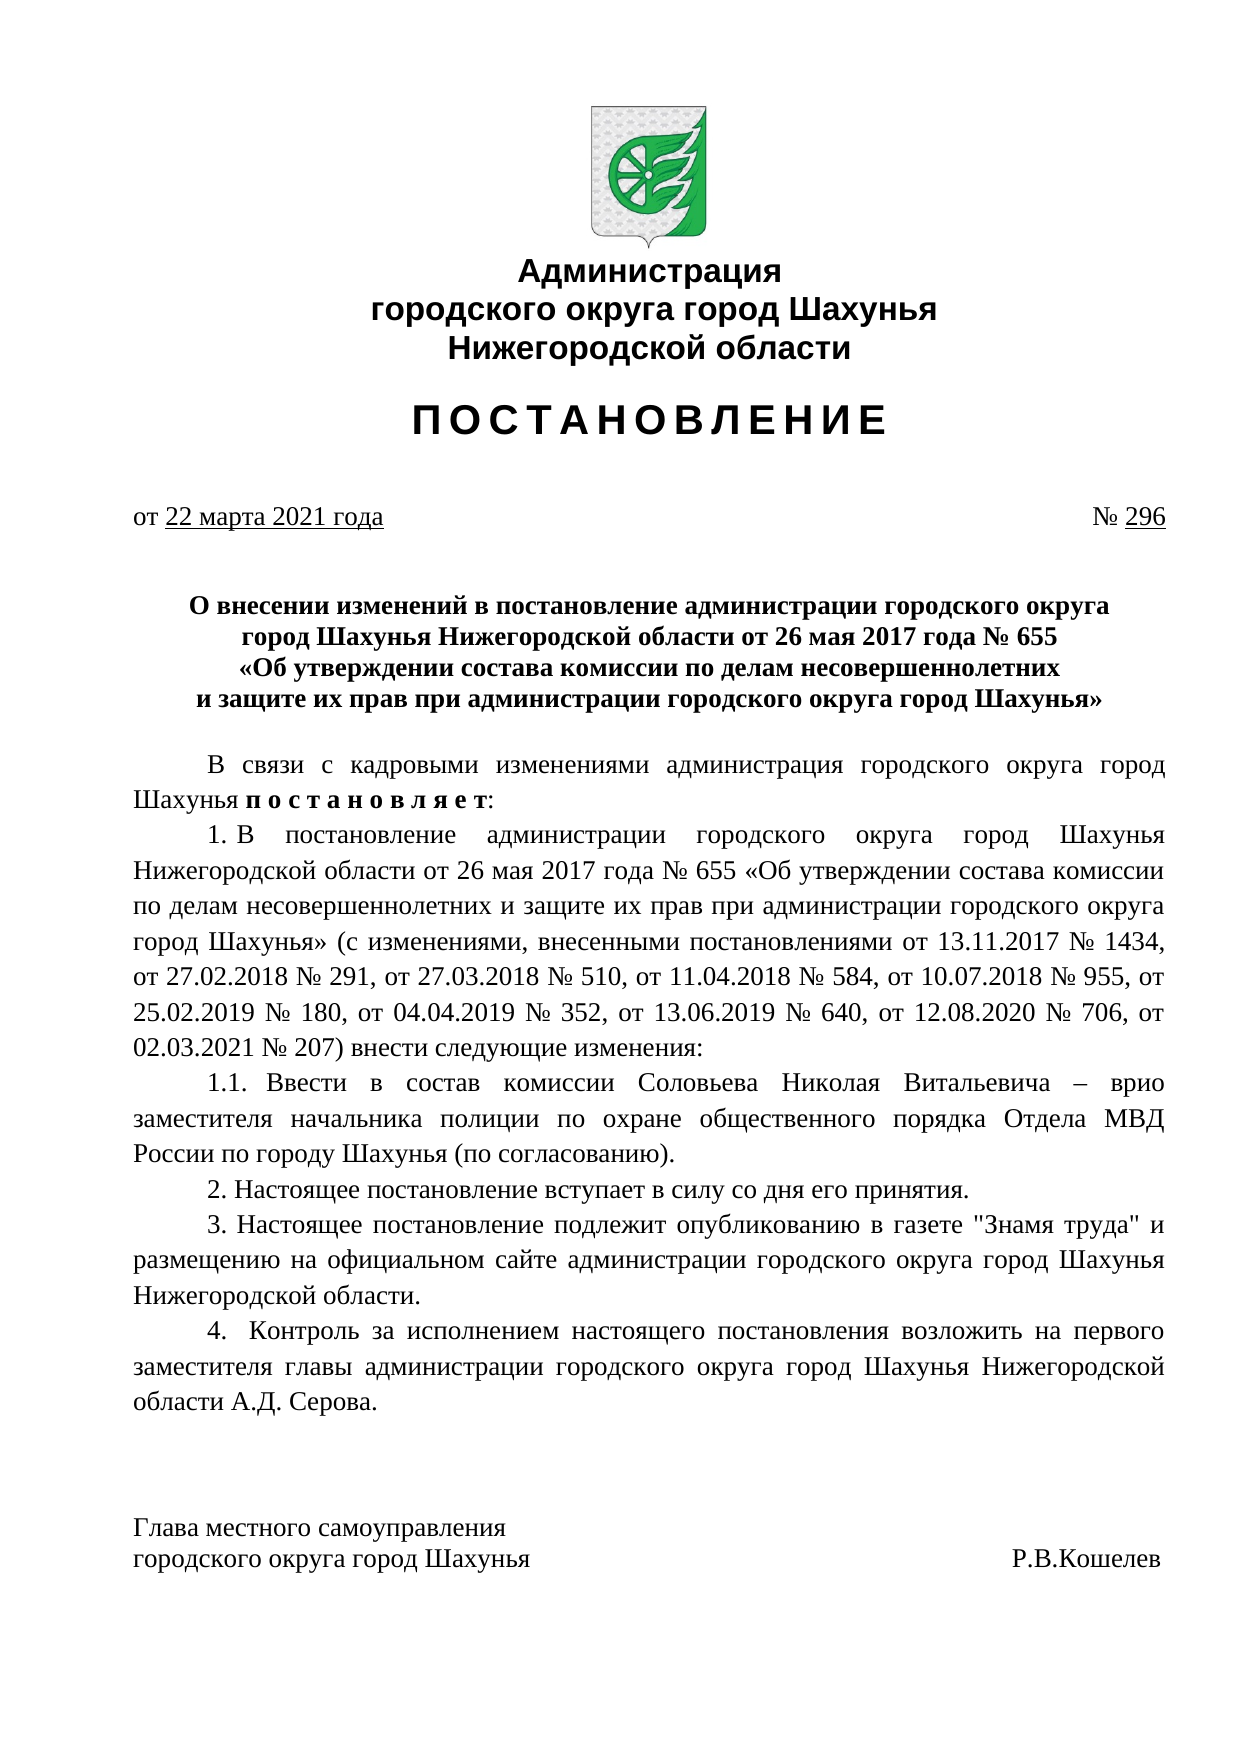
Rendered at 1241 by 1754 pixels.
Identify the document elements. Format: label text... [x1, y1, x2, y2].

text В связи с кадровыми изменениями администрация городского округа город Шахунья п о с т а н о в л я е т: [133, 745, 1166, 816]
text от 22 марта 2021 года № 296 [133, 500, 1166, 532]
text 1. В постановление администрации городского округа город Шахунья Нижегородской области от 26 мая 2017 года № 655 «Об утверждении состава комиссии по делам несовершеннолетних и защите их прав при администрации городского округа город Шахунья» (с изменениями, внесенными постановлениями от 13.11.2017 № 1434, от 27.02.2018 № 291, от 27.03.2018 № 510, от 11.04.2018 № 584, от 10.07.2018 № 955, от 25.02.2019 № 180, от 04.04.2019 № 352, от 13.06.2019 № 640, от 12.08.2020 № 706, от 02.03.2021 № 207) внести следующие изменения: [133, 816, 1166, 1063]
text 2. Настоящее постановление вступает в силу со дня его принятия. [133, 1170, 1166, 1205]
text «Об утверждении состава комиссии по делам несовершеннолетних [133, 651, 1166, 682]
text и защите их прав при администрации городского округа город Шахунья» [133, 682, 1166, 714]
text 1.1. Ввести в состав комиссии Соловьева Николая Витальевича – врио заместителя начальника полиции по охране общественного порядка Отдела МВД России по городу Шахунья (по согласованию). [133, 1063, 1166, 1170]
text городского округа город Шахунья Р.В.Кошелев [133, 1542, 1166, 1573]
table_header Администрация городского округа город Шахунья Нижегородской области П О С Т А Н О В Л Е Н И Е [126, 104, 1173, 443]
text 3. Настоящее постановление подлежит опубликованию в газете "Знамя труда" и размещению на официальном сайте администрации городского округа город Шахунья Нижегородской области. [133, 1205, 1166, 1311]
picture [585, 103, 714, 251]
text 4. Контроль за исполнением настоящего постановления возложить на первого заместителя главы администрации городского округа город Шахунья Нижегородской области А.Д. Серова. [133, 1311, 1166, 1418]
text О внесении изменений в постановление администрации городского округа [133, 589, 1166, 620]
text город Шахунья Нижегородской области от 26 мая 2017 года № 655 [133, 620, 1166, 651]
text Глава местного самоуправления [133, 1511, 1166, 1542]
